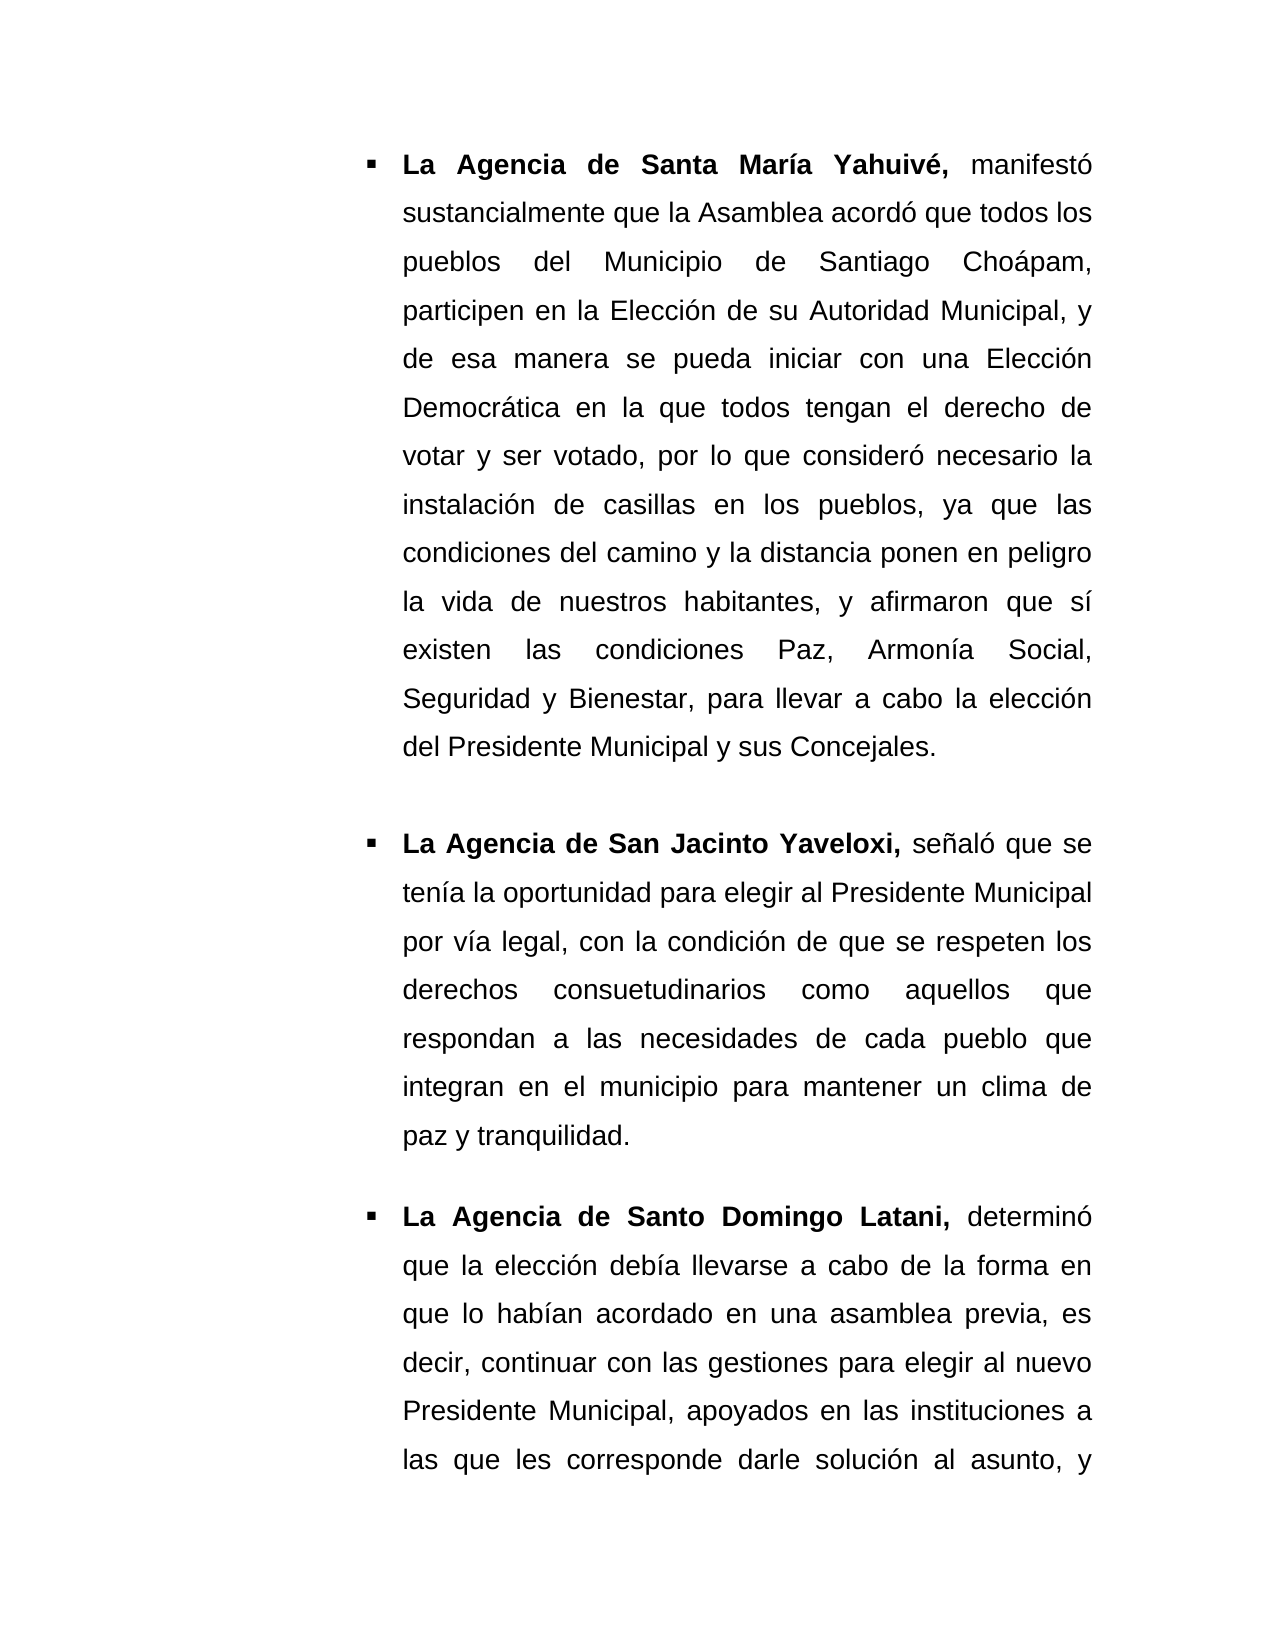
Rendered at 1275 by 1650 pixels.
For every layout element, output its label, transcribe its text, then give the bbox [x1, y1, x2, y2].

list La Agencia de San Jacinto Yaveloxi, señaló que se tenía la oportunidad para elegir al Presidente Municipal por vía legal, con la condición de que se respeten los derechos consuetudinarios como aquellos que respondan a las necesidades de cada pueblo que integran en el municipio para mantener un clima de paz y tranquilidad. [365, 827, 1092, 1151]
list La Agencia de Santa María Yahuivé, manifestó sustancialmente que la Asamblea acordó que todos los pueblos del Municipio de Santiago Choápam, participen en la Elección de su Autoridad Municipal, y de esa manera se pueda iniciar con una Elección Democrática en la que todos tengan el derecho de votar y ser votado, por lo que consideró necesario la instalación de casillas en los pueblos, ya que las condiciones del camino y la distancia ponen en peligro la vida de nuestros habitantes, y afirmaron que sí existen las condiciones Paz, Armonía Social, Seguridad y Bienestar, para llevar a cabo la elección del Presidente Municipal y sus Concejales. [365, 148, 1092, 763]
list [365, 1200, 1092, 1475]
